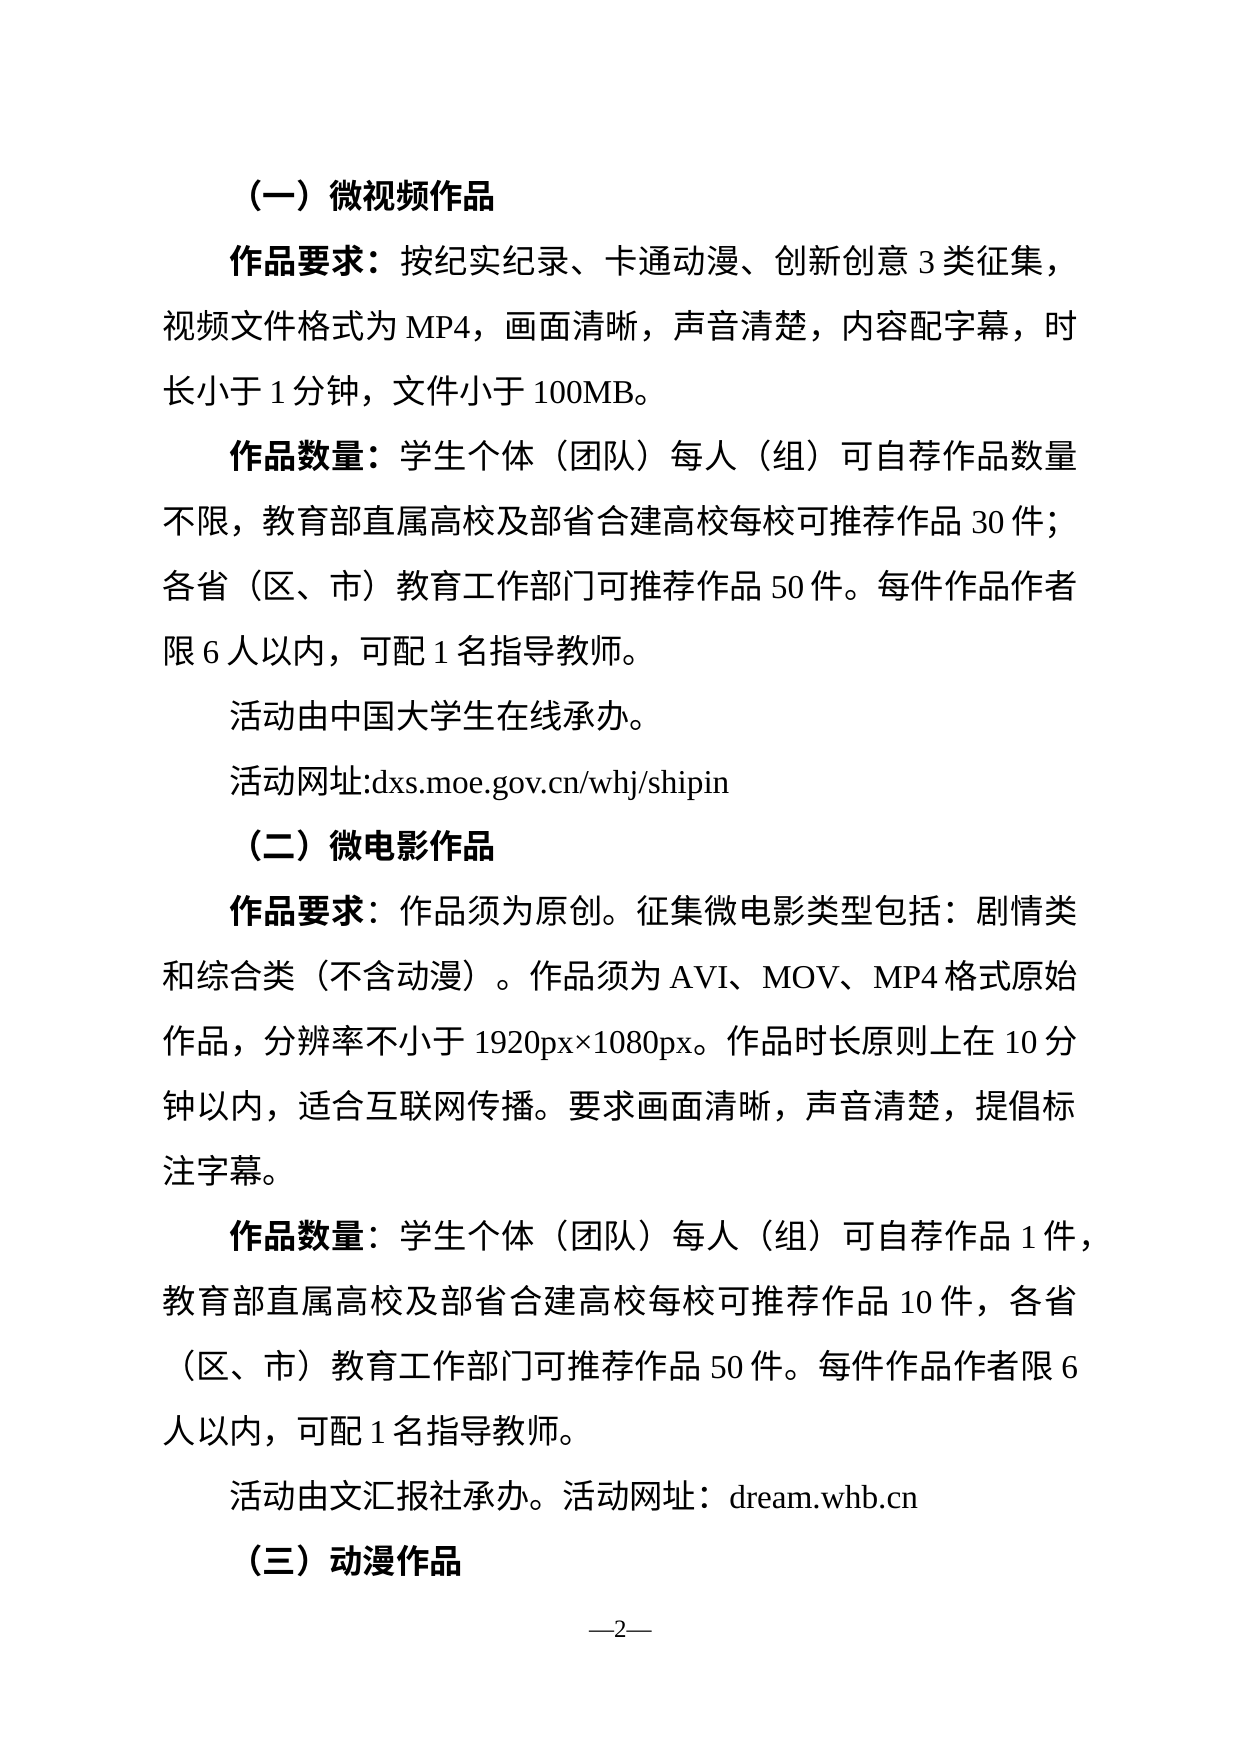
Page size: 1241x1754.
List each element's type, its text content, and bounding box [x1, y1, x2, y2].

text 活动由文汇报社承办。活动网址：dream.whb.cn [162, 1462, 1078, 1527]
text （三）动漫作品 [162, 1527, 1078, 1592]
text （二）微电影作品 [162, 812, 1078, 877]
text （一）微视频作品 [162, 162, 1078, 227]
text 作品要求：按纪实纪录、卡通动漫、创新创意3类征集，视频文件格式为MP4，画面清晰，声音清楚，内容配字幕，时长小于1分钟，文件小于100MB。 [162, 227, 1078, 422]
text 活动网址:dxs.moe.gov.cn/whj/shipin [162, 747, 1078, 812]
text 作品数量：学生个体（团队）每人（组）可自荐作品1件，教育部直属高校及部省合建高校每校可推荐作品10件，各省（区、市）教育工作部门可推荐作品50件。每件作品作者限6人以内，可配1名指导教师。 [162, 1202, 1078, 1462]
text 作品要求：作品须为原创。征集微电影类型包括：剧情类和综合类（不含动漫）。作品须为AVI、MOV、MP4格式原始作品，分辨率不小于1920px×1080px。作品时长原则上在10分钟以内，适合互联网传播。要求画面清晰，声音清楚，提倡标注字幕。 [162, 877, 1078, 1202]
text 作品数量：学生个体（团队）每人（组）可自荐作品数量不限，教育部直属高校及部省合建高校每校可推荐作品30件；各省（区、市）教育工作部门可推荐作品50件。每件作品作者限6人以内，可配1名指导教师。 [162, 422, 1078, 682]
text 活动由中国大学生在线承办。 [162, 682, 1078, 747]
